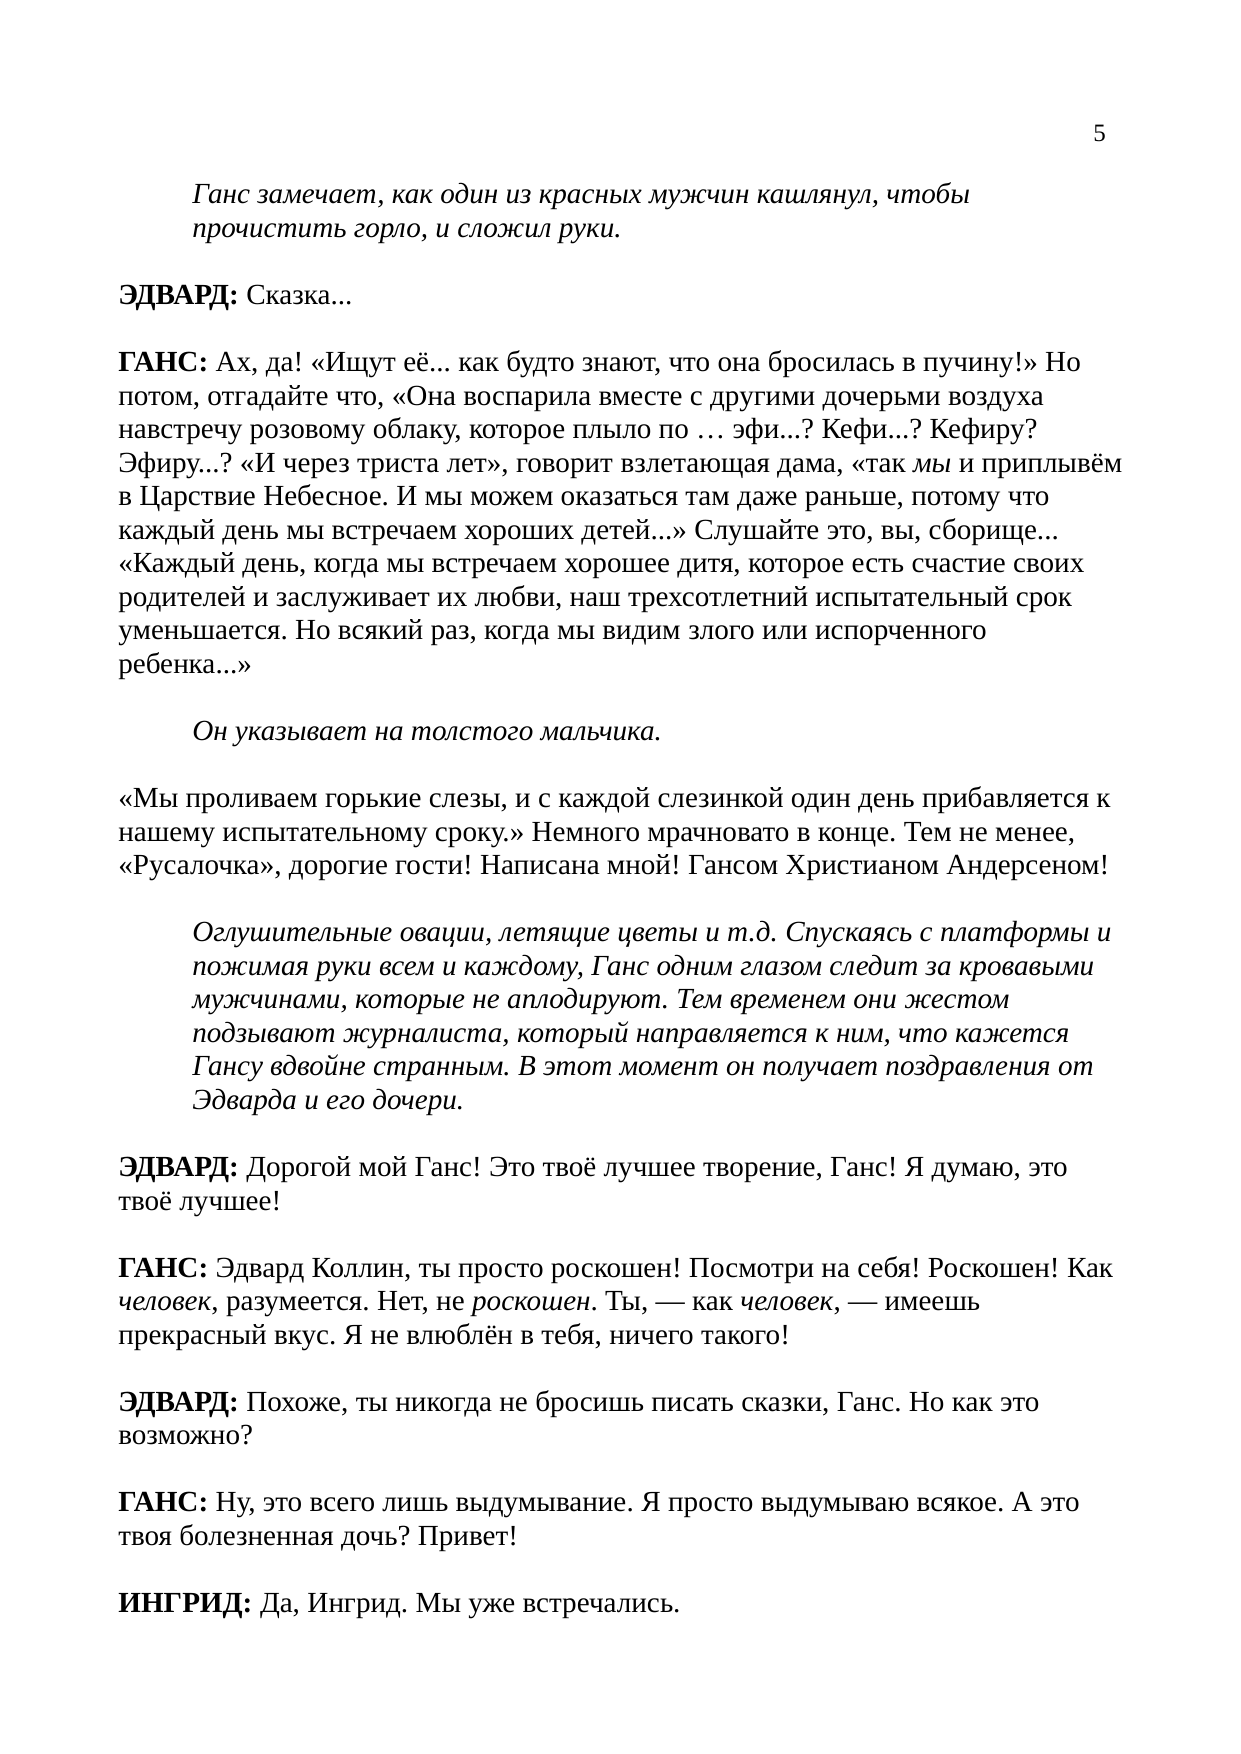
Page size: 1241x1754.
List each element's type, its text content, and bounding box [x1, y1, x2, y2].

text «Мы проливаем горькие слезы, и с каждой слезинкой один день прибавляется к нашему испытательному сроку.» Немного мрачновато в конце. Тем не менее, «Русалочка», дорогие гости! Написана мной! Гансом Христианом Андерсеном! [118, 780, 1122, 881]
text ГАНС: Ну, это всего лишь выдумывание. Я просто выдумываю всякое. А это твоя болезненная дочь? Привет! [118, 1484, 1122, 1552]
text Он указывает на толстого мальчика. [192, 713, 1122, 747]
text Оглушительные овации, летящие цветы и т.д. Спускаясь с платформы и пожимая руки всем и каждому, Ганс одним глазом следит за кровавыми мужчинами, которые не аплодируют. Тем временем они жестом подзывают журналиста, который направляется к ним, что кажется Гансу вдвойне странным. В этот момент он получает поздравления от Эдварда и его дочери. [192, 914, 1122, 1116]
text ЭДВАРД: Сказка... [118, 277, 1122, 311]
text ЭДВАРД: Дорогой мой Ганс! Это твоё лучшее творение, Ганс! Я думаю, это твоё лучшее! [118, 1149, 1122, 1216]
text ИНГРИД: Да, Ингрид. Мы уже встречались. [118, 1585, 1122, 1619]
text ЭДВАРД: Похоже, ты никогда не бросишь писать сказки, Ганс. Но как это возможно? [118, 1384, 1122, 1451]
text ГАНС: Ах, да! «Ищут её... как будто знают, что она бросилась в пучину!» Но потом, отгадайте что, «Она воспарила вместе с другими дочерьми воздуха навстречу розовому облаку, которое плыло по … эфи...? Кефи...? Кефиру? Эфиру...? «И через триста лет», говорит взлетающая дама, «так мы и приплывём в Царствие Небесное. И мы можем оказаться там даже раньше, потому что каждый день мы встречаем хороших детей...» Слушайте это, вы, сборище... «Каждый день, когда мы встречаем хорошее дитя, которое есть счастие своих родителей и заслуживает их любви, наш трехсотлетний испытательный срок уменьшается. Но всякий раз, когда мы видим злого или испорченного ребенка...» [118, 344, 1122, 679]
text ГАНС: Эдвард Коллин, ты просто роскошен! Посмотри на себя! Роскошен! Как человек, разумеется. Нет, не роскошен. Ты, — как человек, — имеешь прекрасный вкус. Я не влюблён в тебя, ничего такого! [118, 1250, 1122, 1350]
text Ганс замечает, как один из красных мужчин кашлянул, чтобы прочистить горло, и сложил руки. [192, 176, 1122, 243]
